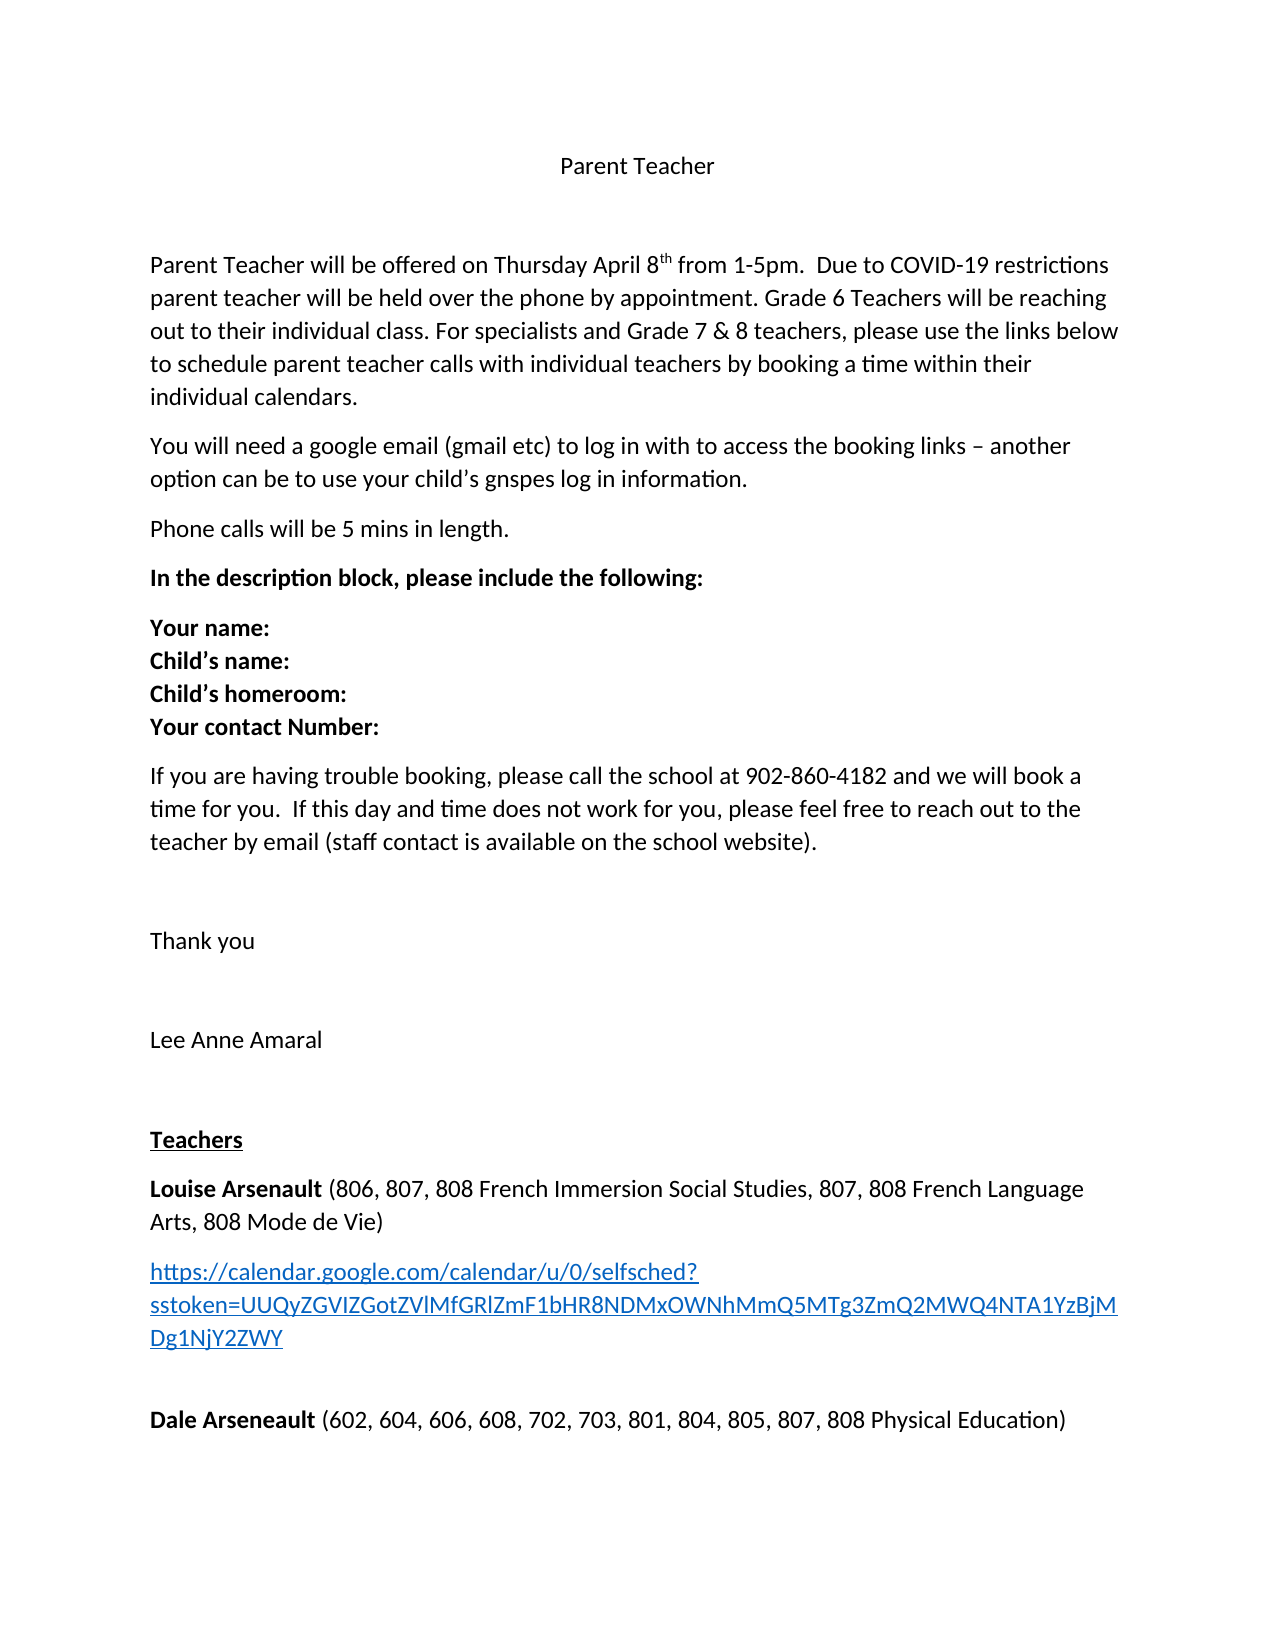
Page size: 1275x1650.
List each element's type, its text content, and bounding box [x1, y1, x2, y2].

text In the description block, please include the following: [150, 562, 1125, 593]
text Louise Arsenault (806, 807, 808 French Immersion Social Studies, 807, 808 French Language Arts, 808 Mode de Vie) [150, 1173, 1125, 1237]
text Parent Teacher [150, 150, 1125, 181]
text Teachers [150, 1124, 1125, 1154]
text You will need a google email (gmail etc) to log in with to access the booking links – another option can be to use your child’s gnspes log in information. [150, 430, 1125, 494]
text Parent Teacher will be offered on Thursday April 8th from 1-5pm. Due to COVID-19 restrictions parent teacher will be held over the phone by appointment. Grade 6 Teachers will be reaching out to their individual class. For specialists and Grade 7 & 8 teachers, please use the links below to schedule parent teacher calls with individual teachers by booking a time within their individual calendars. [150, 249, 1125, 411]
text Lee Anne Amaral [150, 1024, 1125, 1055]
text Dale Arseneault (602, 604, 606, 608, 702, 703, 801, 804, 805, 807, 808 Physical Education) [150, 1371, 1125, 1435]
text Phone calls will be 5 mins in length. [150, 513, 1125, 543]
text https://calendar.google.com/calendar/u/0/selfsched?sstoken=UUQyZGVIZGotZVlMfGRlZmF1bHR8NDMxOWNhMmQ5MTg3ZmQ2MWQ4NTA1YzBjMDg1NjY2ZWY [150, 1256, 1125, 1352]
text Your name: Child’s name: Child’s homeroom: Your contact Number: [150, 612, 1125, 741]
text Thank you [150, 925, 1125, 956]
text If you are having trouble booking, please call the school at 902-860-4182 and we will book a time for you. If this day and time does not work for you, please feel free to reach out to the teacher by email (staff contact is available on the school website). [150, 760, 1125, 857]
